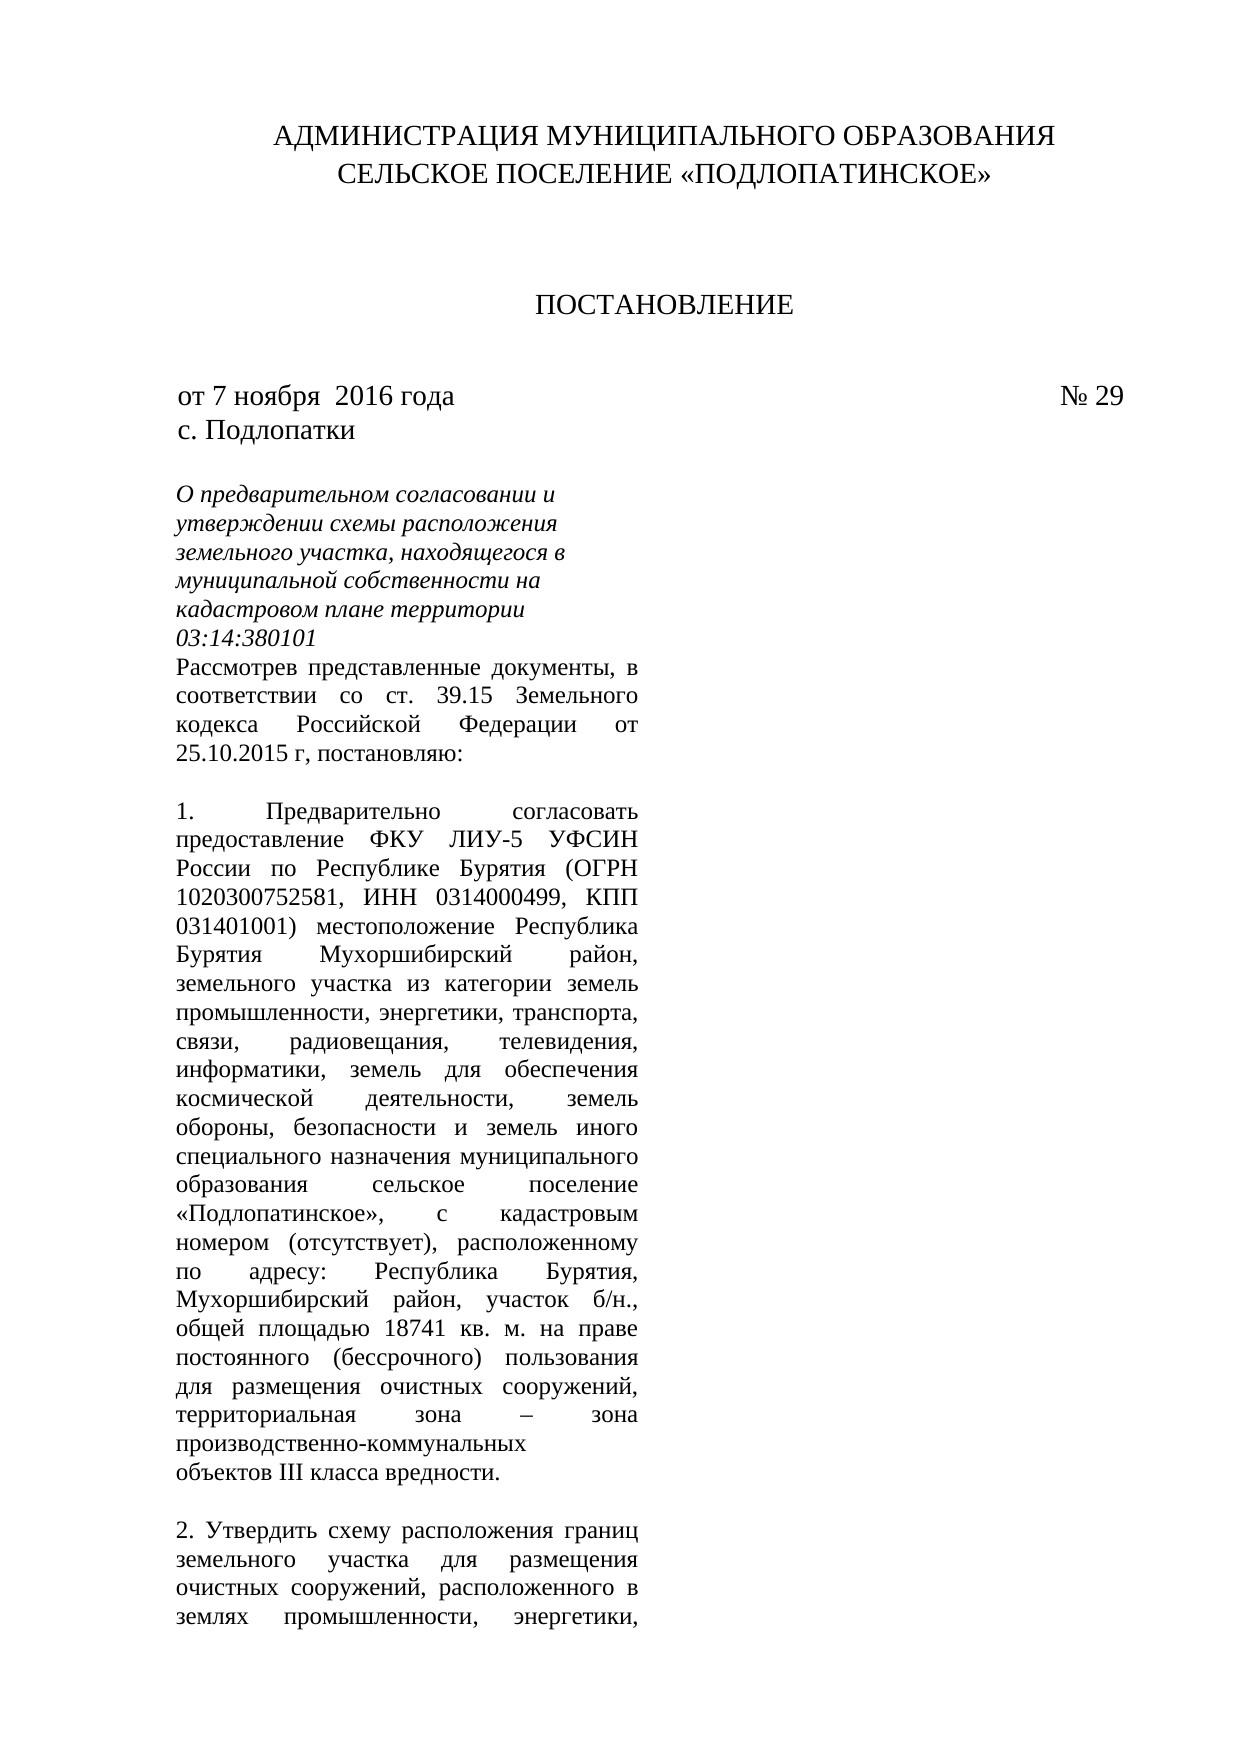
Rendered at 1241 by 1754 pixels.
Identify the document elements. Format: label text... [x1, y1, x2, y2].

text от 7 ноября 2016 года № 29 [177, 378, 1152, 412]
text с. Подлопатки [177, 412, 1152, 446]
text ПОСТАНОВЛЕНИЕ [177, 287, 1152, 321]
text АДМИНИСТРАЦИЯ МУНИЦИПАЛЬНОГО ОБРАЗОВАНИЯ [177, 118, 1152, 152]
text СЕЛЬСКОЕ ПОСЕЛЕНИЕ «ПОДЛОПАТИНСКОЕ» [177, 157, 1152, 190]
